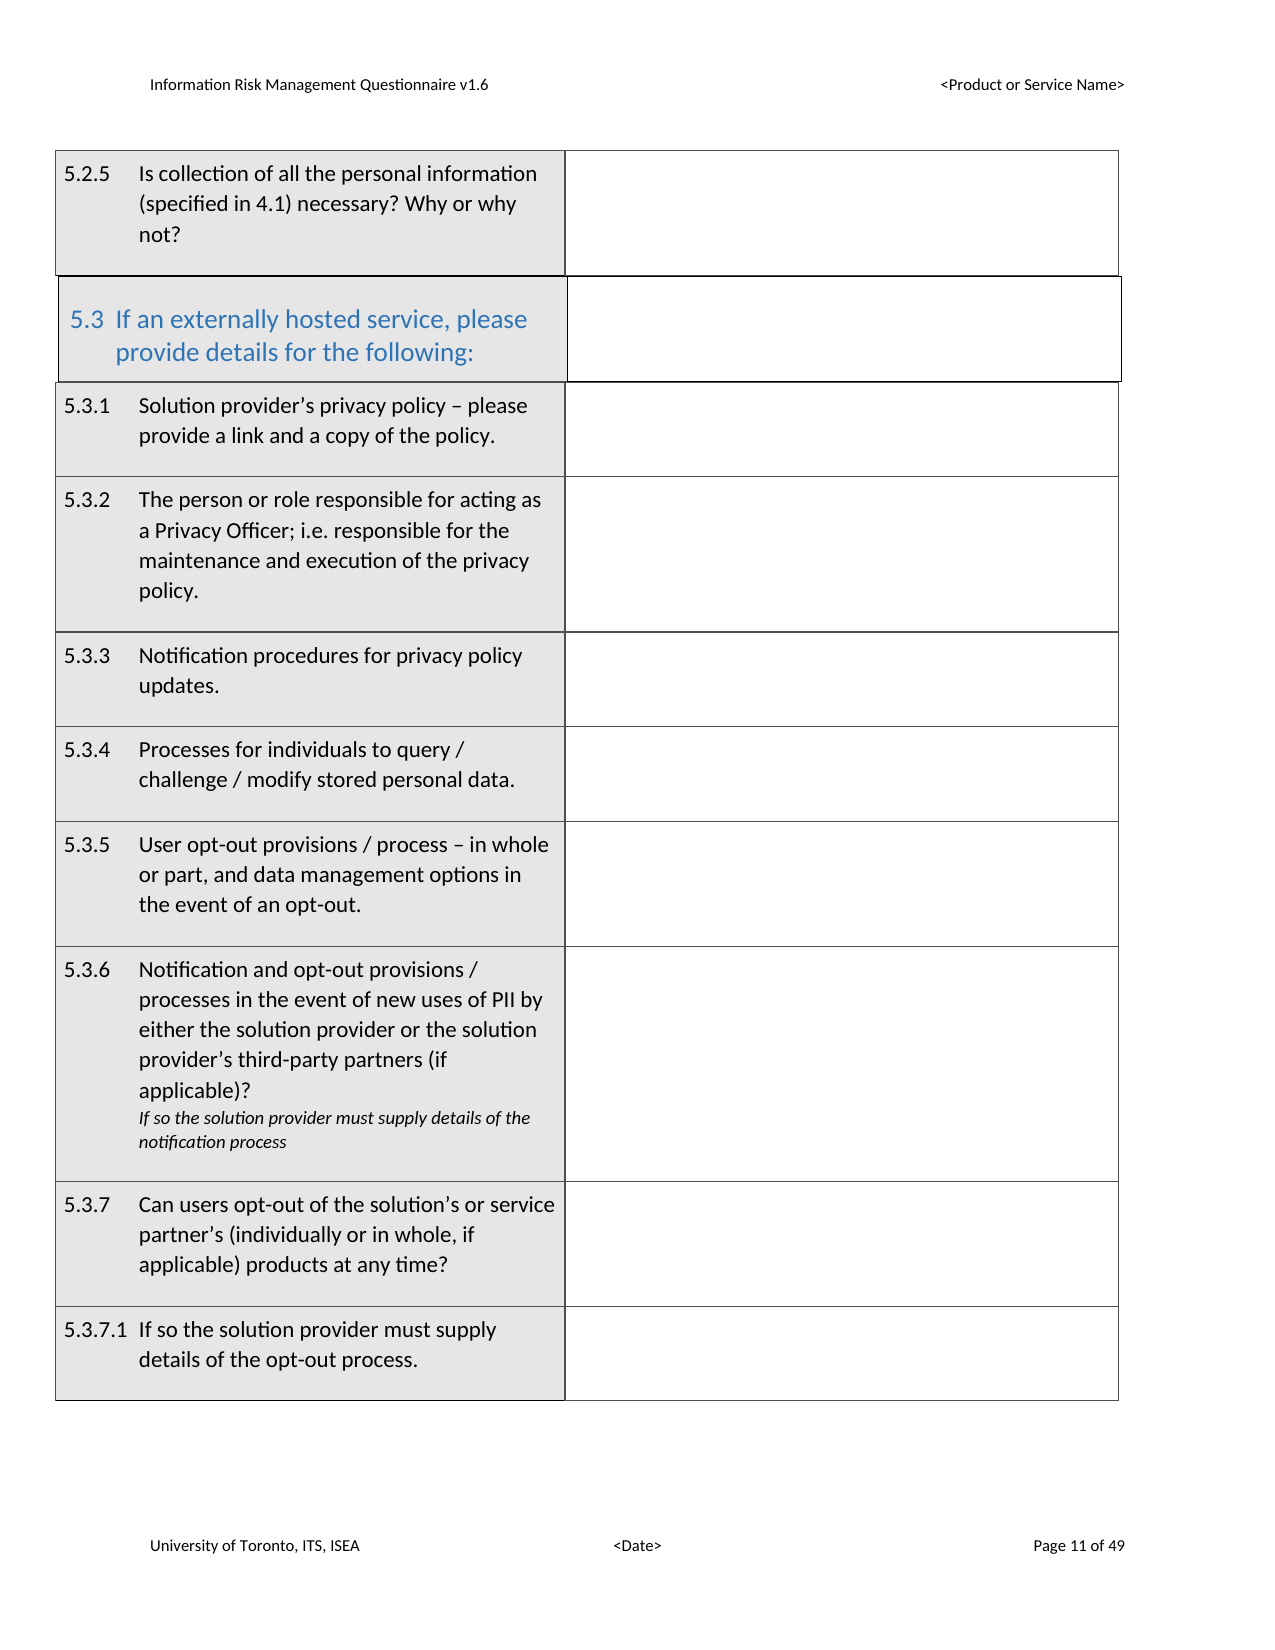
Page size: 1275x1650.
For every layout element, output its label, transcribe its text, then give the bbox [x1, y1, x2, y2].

table_header If an externally hosted service, please provide details for the following: [59, 277, 567, 381]
table_cell [566, 947, 1118, 1181]
table_cell The person or role responsible for acting as a Privacy Officer; i.e. responsible for the maintenance and execution of the privacy policy. [56, 477, 564, 631]
table_cell [566, 1182, 1118, 1306]
table_cell [566, 151, 1118, 275]
table_header [566, 383, 1118, 476]
table_header [568, 277, 1121, 381]
table_cell [566, 1307, 1118, 1400]
table_cell Is collection of all the personal information (specified in 4.1) necessary? Why or why not? [56, 151, 564, 275]
table_cell [566, 822, 1118, 946]
table_cell [566, 477, 1118, 631]
table_cell [566, 727, 1118, 821]
table_cell [566, 633, 1118, 726]
table_cell User opt-out provisions / process – in whole or part, and data management options in the event of an opt-out. [56, 822, 564, 946]
table_cell Notification and opt-out provisions / processes in the event of new uses of PII by either the solution provider or the solution provider’s third-party partners (if applicable)? If so the solution provider must supply details of the notification process [56, 947, 564, 1181]
table_cell Can users opt-out of the solution’s or service partner’s (individually or in whole, if applicable) products at any time? [56, 1182, 564, 1306]
table_cell Processes for individuals to query / challenge / modify stored personal data. [56, 727, 564, 821]
table_cell Notification procedures for privacy policy updates. [56, 633, 564, 726]
table_cell If so the solution provider must supply details of the opt-out process. [56, 1307, 564, 1400]
table_header Solution provider’s privacy policy – please provide a link and a copy of the policy. [56, 383, 564, 476]
